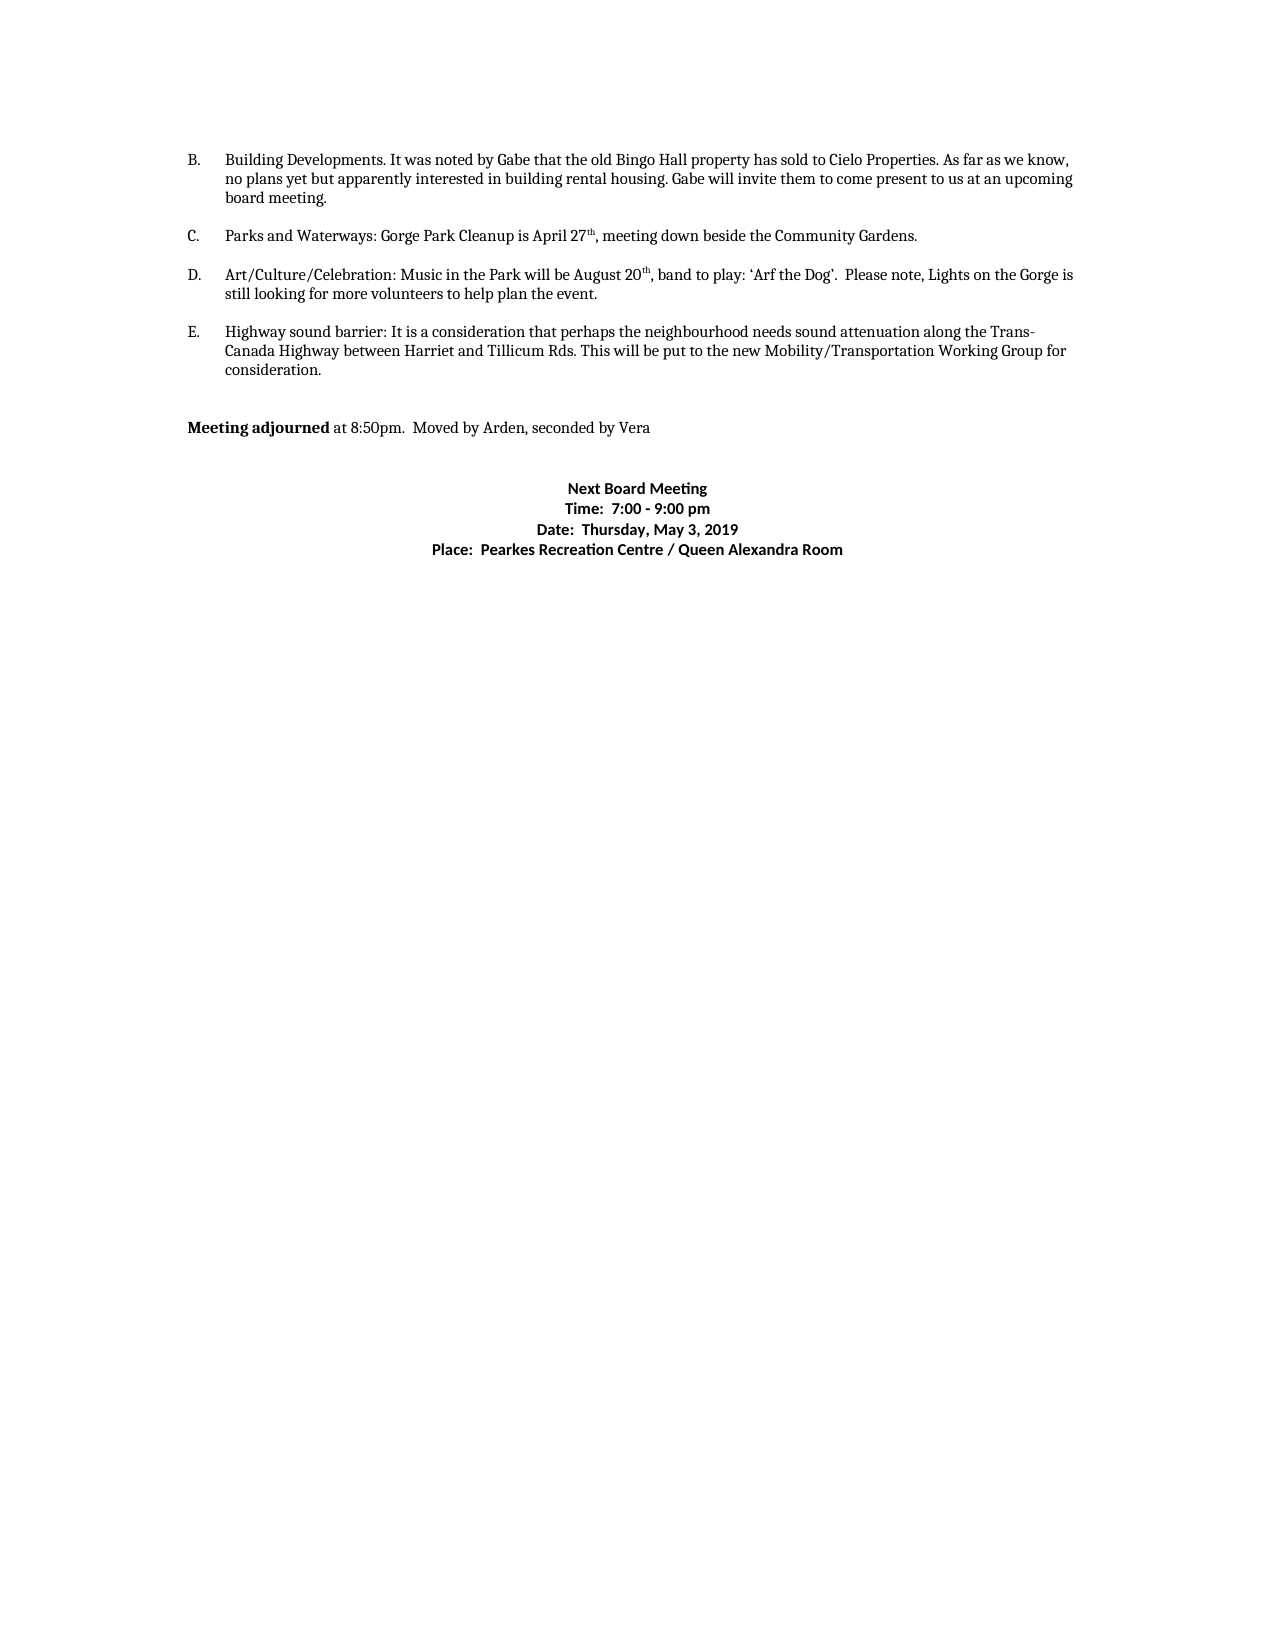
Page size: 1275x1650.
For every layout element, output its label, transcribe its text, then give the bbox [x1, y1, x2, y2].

list Parks and Waterways: Gorge Park Cleanup is April 27th, meeting down beside the Community Gardens. [187, 227, 1087, 246]
list Art/Culture/Celebration: Music in the Park will be August 20th, band to play: ‘Arf the Dog’. Please note, Lights on the Gorge is still looking for more volunteers to help plan the event. [187, 265, 1087, 303]
text Date: Thursday, May 3, 2019 [187, 519, 1087, 539]
text Time: 7:00 - 9:00 pm [187, 498, 1087, 519]
list Highway sound barrier: It is a consideration that perhaps the neighbourhood needs sound attenuation along the Trans- Canada Highway between Harriet and Tillicum Rds. This will be put to the new Mobility/Transportation Working Group for consideration. [187, 322, 1087, 380]
list Building Developments. It was noted by Gabe that the old Bingo Hall property has sold to Cielo Properties. As far as we know, no plans yet but apparently interested in building rental housing. Gabe will invite them to come present to us at an upcoming board meeting. [187, 150, 1087, 207]
text Place: Pearkes Recreation Centre / Queen Alexandra Room [187, 539, 1087, 559]
text Meeting adjourned at 8:50pm. Moved by Arden, seconded by Vera [187, 418, 1087, 437]
text Next Board Meeting [187, 478, 1087, 498]
